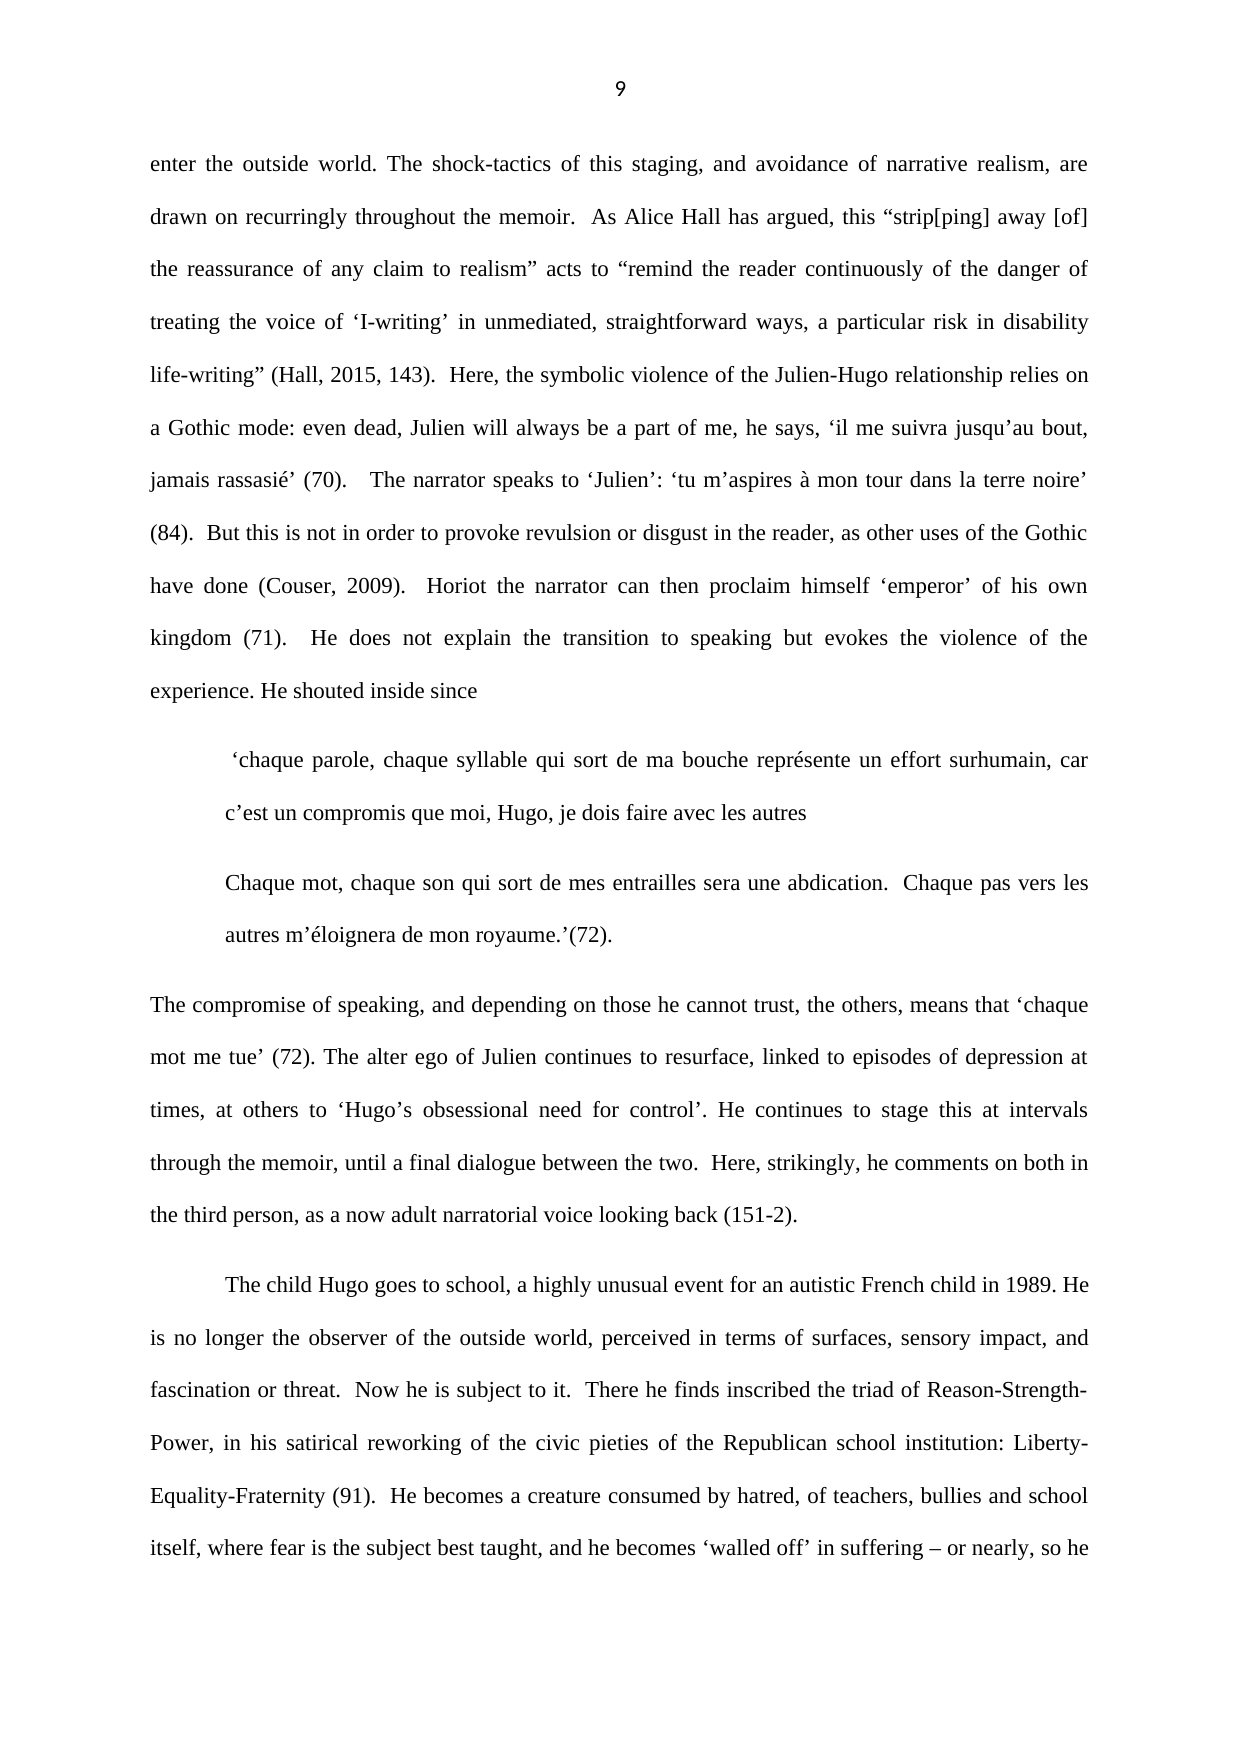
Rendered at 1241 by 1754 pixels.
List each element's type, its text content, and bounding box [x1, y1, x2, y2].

text Chaque mot, chaque son qui sort de mes entrailles sera une abdication. Chaque pas vers les autres m’éloignera de mon royaume.’(72). [225, 868, 1090, 948]
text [150, 1271, 1090, 1561]
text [150, 150, 1090, 703]
text The compromise of speaking, and depending on those he cannot trust, the others, means that ‘chaque mot me tue’ (72). The alter ego of Julien continues to resurface, linked to episodes of depression at times, at others to ‘Hugo’s obsessional need for control’. He continues to stage this at intervals through the memoir, until a final dialogue between the two. Here, strikingly, he comments on both in the third person, as a now adult narratorial voice looking back (151-2). [150, 991, 1090, 1228]
text ‘chaque parole, chaque syllable qui sort de ma bouche représente un effort surhumain, car c’est un compromis que moi, Hugo, je dois faire avec les autres [225, 746, 1090, 826]
